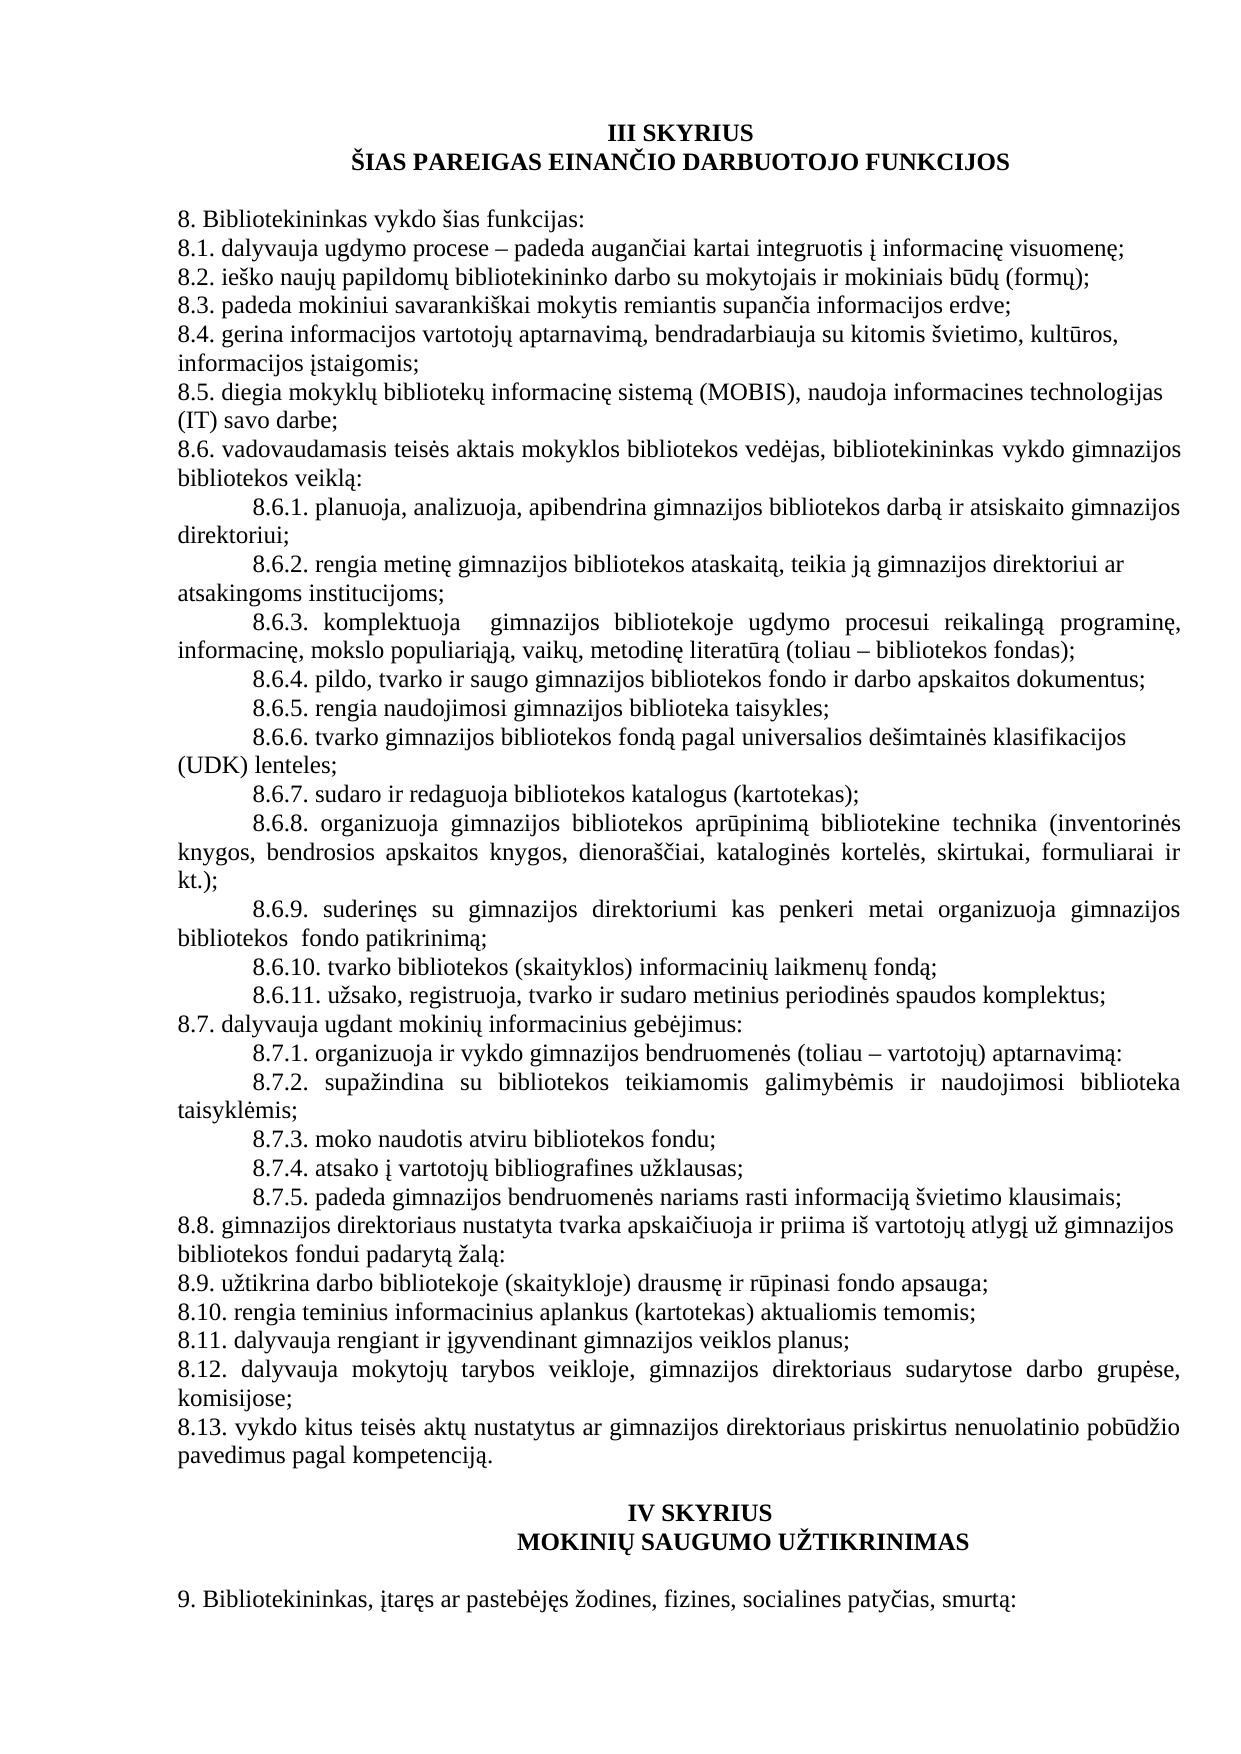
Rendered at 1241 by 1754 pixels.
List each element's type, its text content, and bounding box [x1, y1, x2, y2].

text 8.6.9. suderinęs su gimnazijos direktoriumi kas penkeri metai organizuoja gimnazijos bibliotekos fondo patikrinimą; [177, 894, 1181, 952]
text 8.9. užtikrina darbo bibliotekoje (skaitykloje) drausmę ir rūpinasi fondo apsauga; [177, 1268, 1181, 1297]
text III SKYRIUS [177, 118, 1183, 147]
text IV SKYRIUS [554, 1498, 1183, 1527]
text 8.7. dalyvauja ugdant mokinių informacinius gebėjimus: [177, 1009, 1181, 1038]
text 8.7.3. moko naudotis atviru bibliotekos fondu; [177, 1124, 1181, 1153]
text 8. Bibliotekininkas vykdo šias funkcijas: [177, 204, 1181, 233]
text 8.11. dalyvauja rengiant ir įgyvendinant gimnazijos veiklos planus; [177, 1326, 1181, 1354]
text 8.6. vadovaudamasis teisės aktais mokyklos bibliotekos vedėjas, bibliotekininkas vykdo gimnazijos bibliotekos veiklą: [177, 434, 1181, 492]
text 8.2. ieško naujų papildomų bibliotekininko darbo su mokytojais ir mokiniais būdų (formų); [177, 262, 1181, 291]
text ŠIAS PAREIGAS EINANČIO DARBUOTOJO FUNKCIJOS [177, 147, 1183, 176]
text 8.6.11. užsako, registruoja, tvarko ir sudaro metinius periodinės spaudos komplektus; [177, 981, 1181, 1009]
text 8.7.4. atsako į vartotojų bibliografines užklausas; [177, 1153, 1181, 1182]
text 8.6.5. rengia naudojimosi gimnazijos biblioteka taisykles; [177, 693, 1181, 722]
text 8.13. vykdo kitus teisės aktų nustatytus ar gimnazijos direktoriaus priskirtus nenuolatinio pobūdžio pavedimus pagal kompetenciją. [177, 1412, 1181, 1469]
text 8.7.1. organizuoja ir vykdo gimnazijos bendruomenės (toliau – vartotojų) aptarnavimą: [177, 1038, 1181, 1067]
text 8.1. dalyvauja ugdymo procese – padeda augančiai kartai integruotis į informacinę visuomenę; [177, 233, 1181, 262]
text 8.6.7. sudaro ir redaguoja bibliotekos katalogus (kartotekas); [177, 779, 1181, 808]
text 8.6.2. rengia metinę gimnazijos bibliotekos ataskaitą, teikia ją gimnazijos direktoriui ar atsakingoms institucijoms; [177, 549, 1181, 607]
text 8.6.8. organizuoja gimnazijos bibliotekos aprūpinimą bibliotekine technika (inventorinės knygos, bendrosios apskaitos knygos, dienoraščiai, kataloginės kortelės, skirtukai, formuliarai ir kt.); [177, 808, 1181, 894]
text 8.8. gimnazijos direktoriaus nustatyta tvarka apskaičiuoja ir priima iš vartotojų atlygį už gimnazijos bibliotekos fondui padarytą žalą: [177, 1211, 1181, 1268]
text 8.6.1. planuoja, analizuoja, apibendrina gimnazijos bibliotekos darbą ir atsiskaito gimnazijos direktoriui; [177, 492, 1181, 549]
text 8.10. rengia teminius informacinius aplankus (kartotekas) aktualiomis temomis; [177, 1297, 1181, 1326]
text 8.6.10. tvarko bibliotekos (skaityklos) informacinių laikmenų fondą; [177, 952, 1181, 981]
text 8.7.5. padeda gimnazijos bendruomenės nariams rasti informaciją švietimo klausimais; [177, 1182, 1181, 1211]
text 8.7.2. supažindina su bibliotekos teikiamomis galimybėmis ir naudojimosi biblioteka taisyklėmis; [177, 1067, 1181, 1124]
text 8.3. padeda mokiniui savarankiškai mokytis remiantis supančia informacijos erdve; [177, 291, 1181, 319]
text 8.6.6. tvarko gimnazijos bibliotekos fondą pagal universalios dešimtainės klasifikacijos (UDK) lenteles; [177, 722, 1181, 779]
text 8.6.4. pildo, tvarko ir saugo gimnazijos bibliotekos fondo ir darbo apskaitos dokumentus; [177, 664, 1181, 693]
text 9. Bibliotekininkas, įtaręs ar pastebėjęs žodines, fizines, socialines patyčias, smurtą: [177, 1584, 1181, 1613]
text 8.6.3. komplektuoja gimnazijos bibliotekoje ugdymo procesui reikalingą programinę, informacinę, mokslo populiariąją, vaikų, metodinę literatūrą (toliau – bibliotekos fondas); [177, 607, 1181, 664]
text MOKINIŲ SAUGUMO UŽTIKRINIMAS [517, 1527, 1183, 1556]
text 8.4. gerina informacijos vartotojų aptarnavimą, bendradarbiauja su kitomis švietimo, kultūros, informacijos įstaigomis; [177, 319, 1181, 377]
text 8.5. diegia mokyklų bibliotekų informacinę sistemą (MOBIS), naudoja informacines technologijas (IT) savo darbe; [177, 377, 1181, 434]
text 8.12. dalyvauja mokytojų tarybos veikloje, gimnazijos direktoriaus sudarytose darbo grupėse, komisijose; [177, 1354, 1181, 1412]
